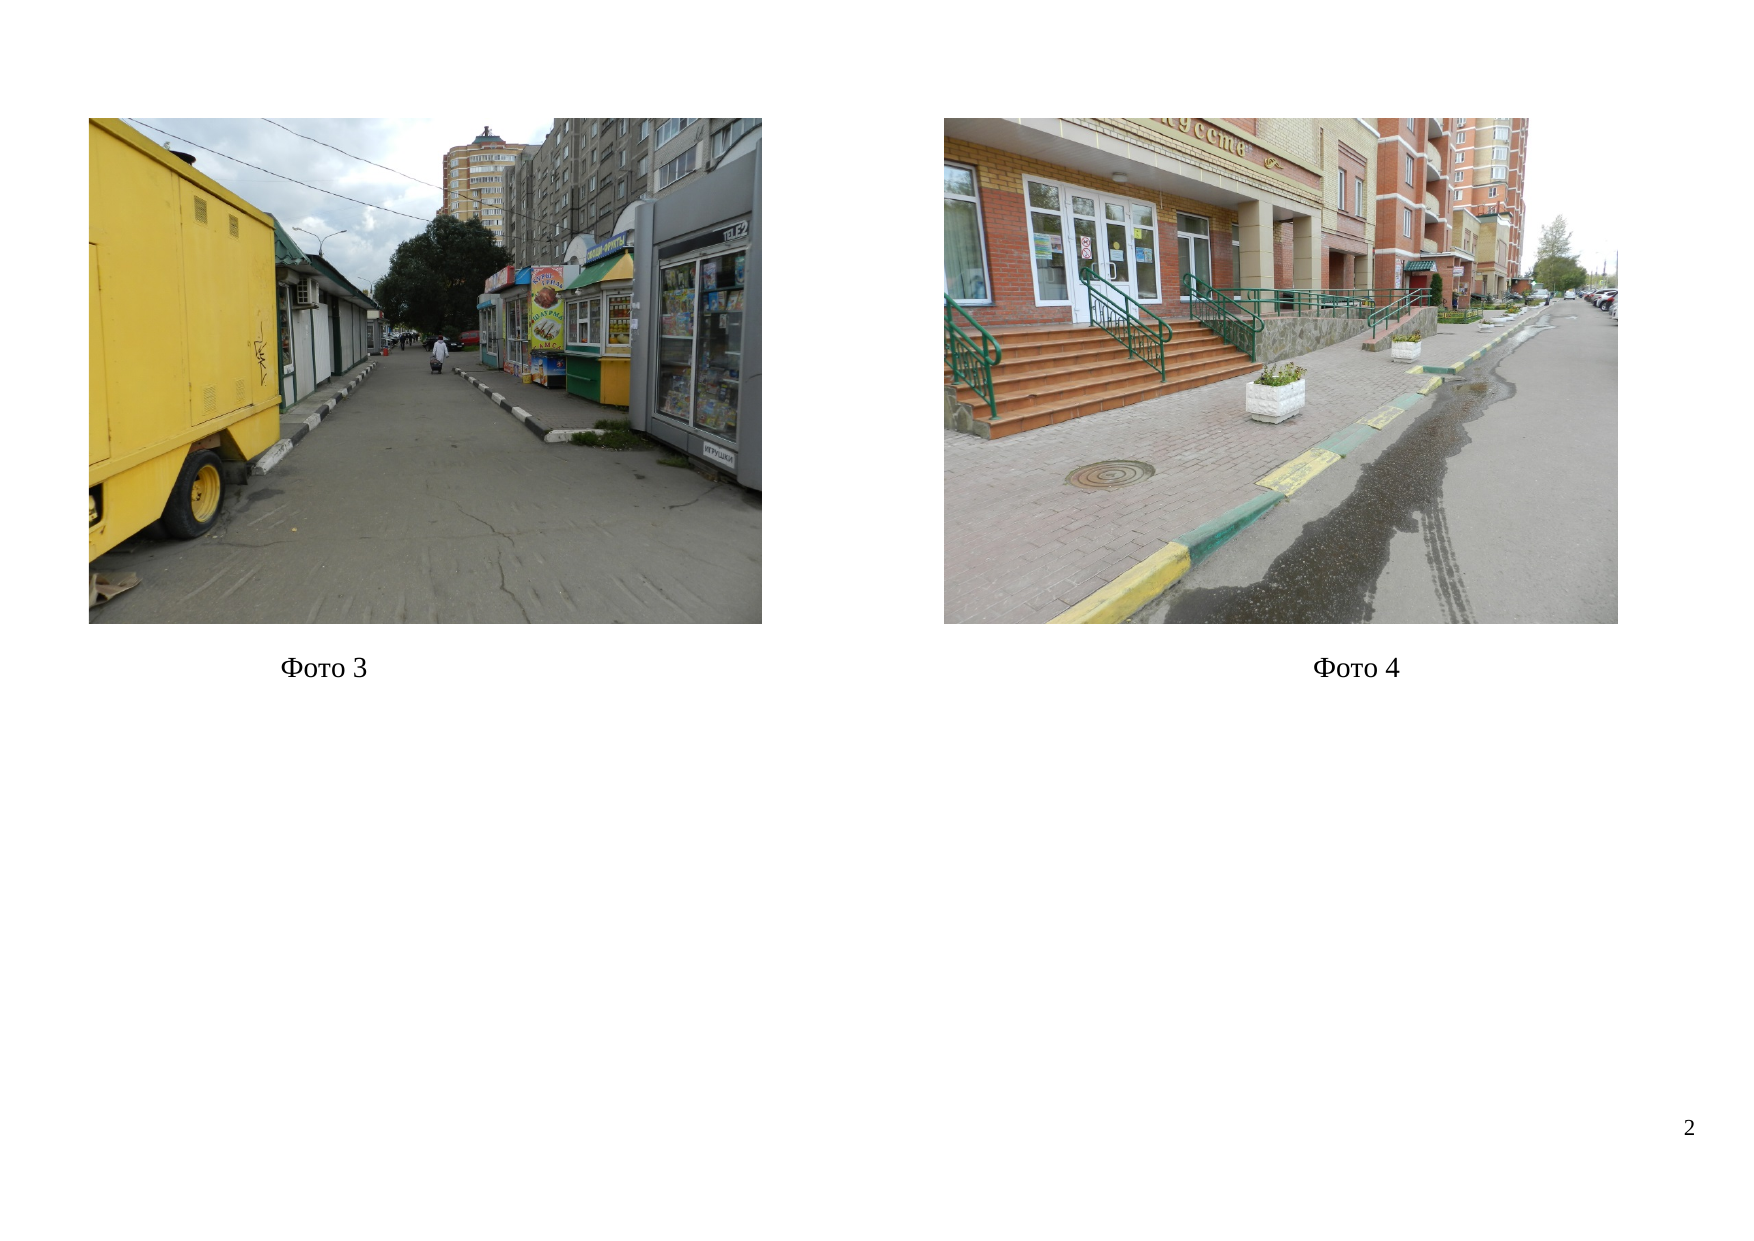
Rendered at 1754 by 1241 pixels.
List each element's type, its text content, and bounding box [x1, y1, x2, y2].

picture [88, 118, 762, 624]
picture [944, 118, 1618, 624]
text Фото 3 Фото 4 [59, 650, 1695, 683]
